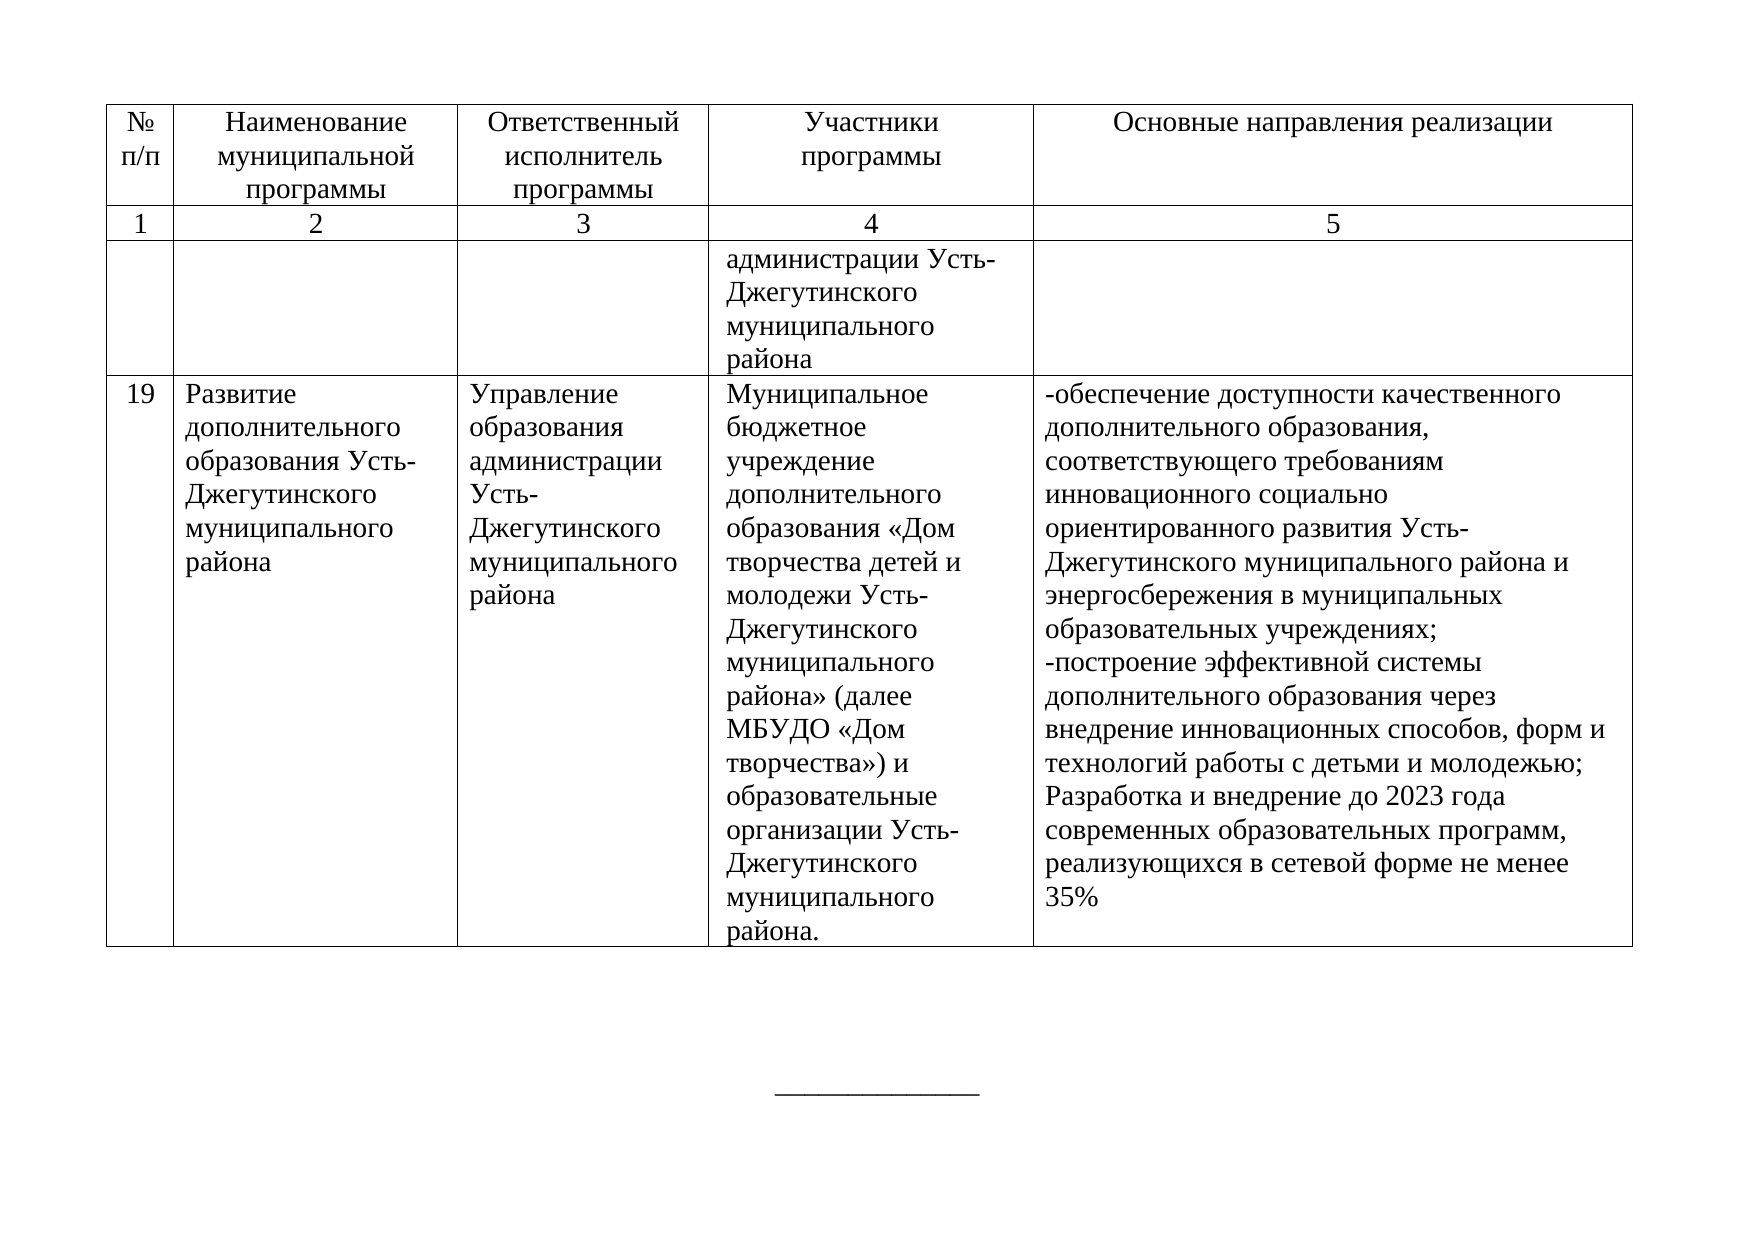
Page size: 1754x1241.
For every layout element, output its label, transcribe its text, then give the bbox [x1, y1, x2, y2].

table_header Ответственный исполнитель программы [458, 105, 708, 205]
table_cell Муниципальное бюджетное учреждение дополнительного образования «Дом творчества детей и молодежи Усть-Джегутинского муниципального района» (далее МБУДО «Дом творчества») и образовательные организации Усть-Джегутинского муниципального района. [709, 376, 1033, 946]
table_cell Управление образования администрации Усть-Джегутинского муниципального района [458, 376, 708, 946]
table_cell 5 [1034, 206, 1632, 240]
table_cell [174, 241, 457, 375]
table_cell 3 [458, 206, 708, 240]
table_cell 2 [174, 206, 457, 240]
text ______________ [118, 1065, 1636, 1099]
table_header Наименование муниципальной программы [174, 105, 457, 205]
table_header Участники программы [709, 105, 1033, 205]
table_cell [709, 241, 1033, 375]
table_cell Развитие дополнительного образования Усть-Джегутинского муниципального района [174, 376, 457, 946]
table_cell 19 [107, 376, 173, 946]
table_header № п/п [107, 105, 173, 205]
table_cell 1 [107, 206, 173, 240]
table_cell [458, 241, 708, 375]
table_cell 18 [107, 241, 173, 375]
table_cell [1034, 241, 1632, 375]
table_header Основные направления реализации [1034, 105, 1632, 205]
table_cell 4 [709, 206, 1033, 240]
table_cell -обеспечение доступности качественного дополнительного образования, соответствующего требованиям инновационного социально ориентированного развития Усть-Джегутинского муниципального района и энергосбережения в муниципальных образовательных учреждениях; -построение эффективной системы дополнительного образования через внедрение инновационных способов, форм и технологий работы с детьми и молодежью; Разработка и внедрение до 2023 года современных образовательных программ, реализующихся в сетевой форме не менее 35% [1034, 376, 1632, 946]
